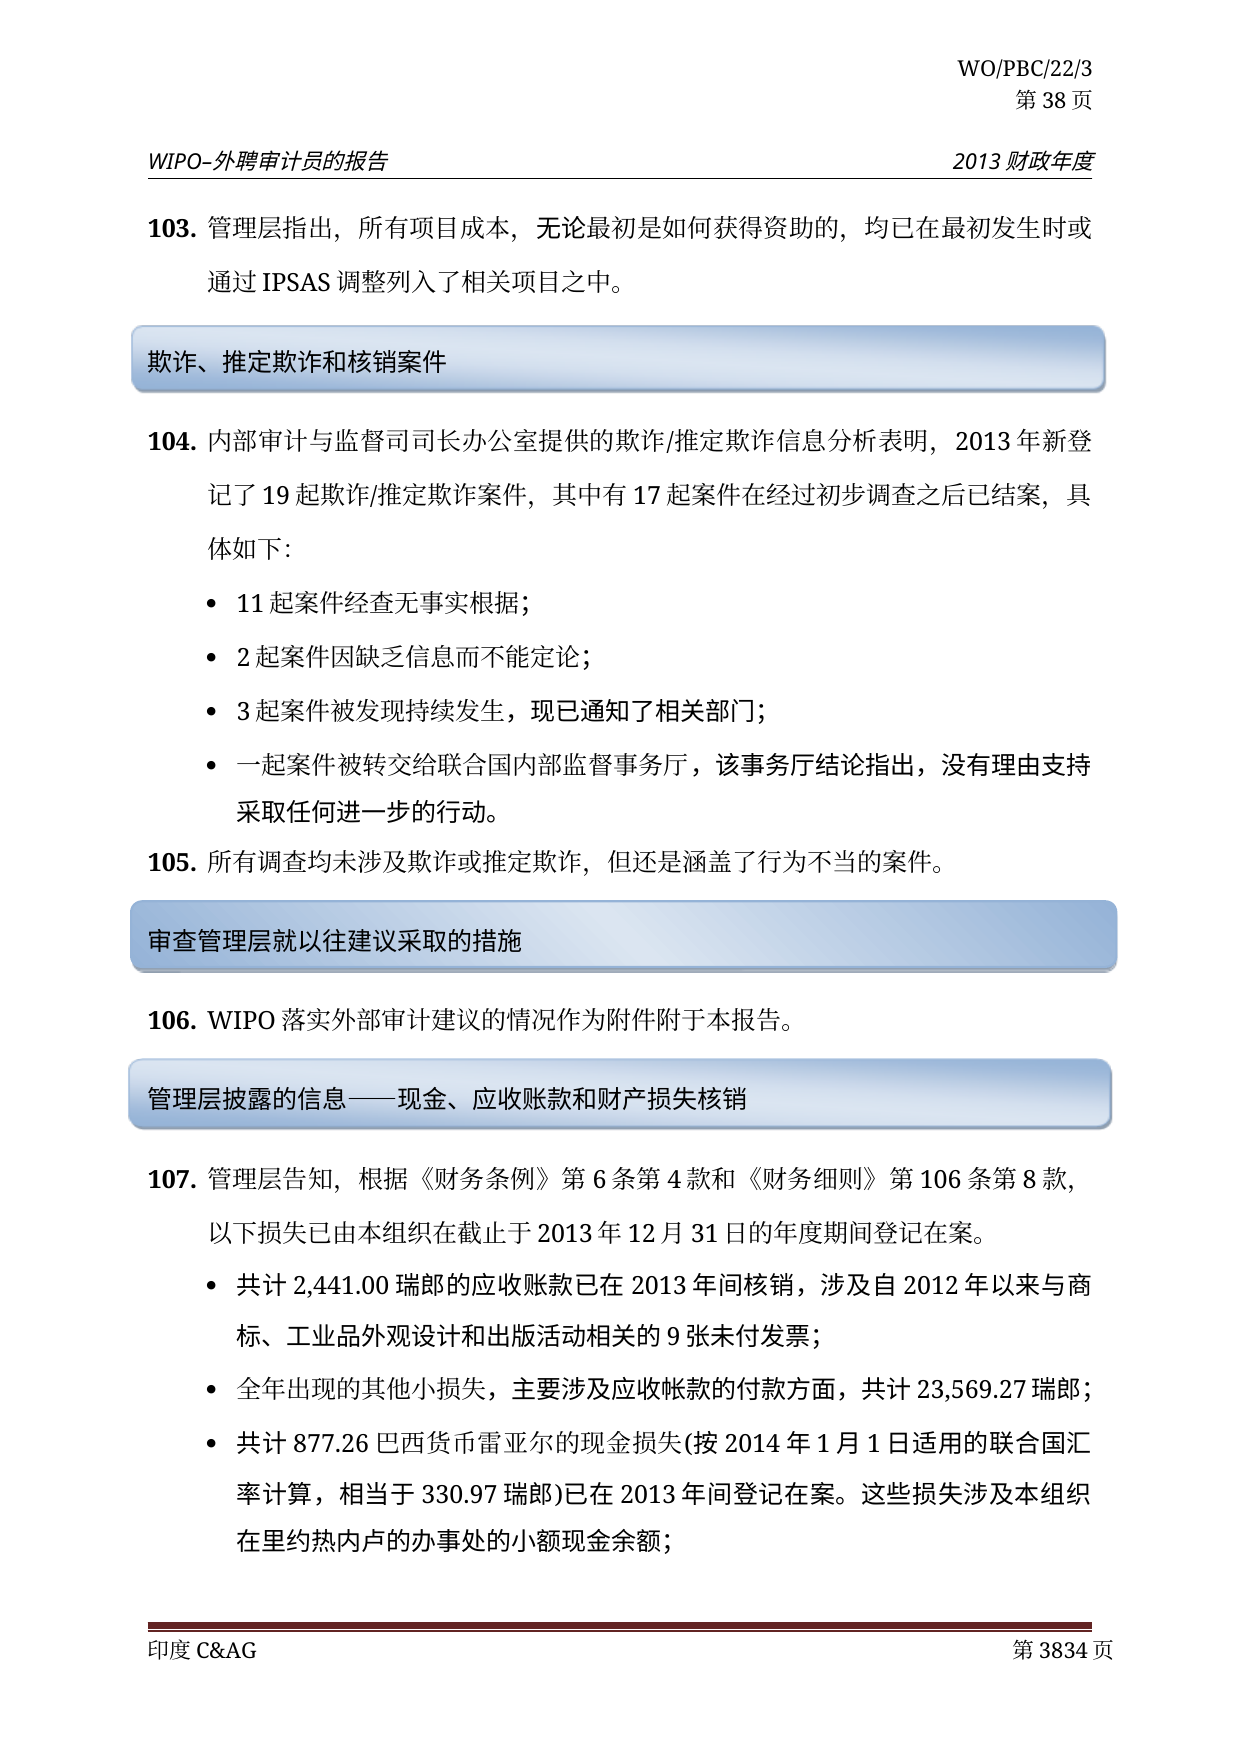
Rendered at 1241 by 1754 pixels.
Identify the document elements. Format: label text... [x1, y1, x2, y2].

text 审查管理层就以往建议采取的措施 [148, 921, 1092, 958]
picture [127, 1058, 1114, 1132]
list 3起案件被发现持续发生，现已通知了相关部门； [207, 691, 1092, 727]
list 共计877.26巴西货币雷亚尔的现金损失(按2014年1月1日适用的联合国汇率计算，相当于330.97瑞郎)已在2013年间登记在案。这些损失涉及本组织在里约热内卢的办事处的小额现金余额； [207, 1423, 1092, 1556]
list WIPO落实外部审计建议的情况作为附件附于本报告。 [148, 1001, 1092, 1037]
text 欺诈、推定欺诈和核销案件 [148, 342, 1092, 378]
list 共计2,441.00瑞郎的应收账款已在2013年间核销，涉及自2012年以来与商标、工业品外观设计和出版活动相关的9张未付发票； [207, 1267, 1092, 1352]
list 管理层指出，所有项目成本，无论最初是如何获得资助的，均已在最初发生时或通过IPSAS调整列入了相关项目之中。 [148, 209, 1092, 299]
picture [131, 324, 1108, 395]
list 一起案件被转交给联合国内部监督事务厅，该事务厅结论指出，没有理由支持采取任何进一步的行动。 [207, 746, 1092, 827]
list 11起案件经查无事实根据； [207, 583, 1092, 619]
list 内部审计与监督司司长办公室提供的欺诈/推定欺诈信息分析表明，2013年新登记了19起欺诈/推定欺诈案件，其中有17起案件在经过初步调查之后已结案，具体如下： [148, 422, 1092, 565]
text 管理层披露的信息——现金、应收账款和财产损失核销 [148, 1080, 1092, 1116]
list 全年出现的其他小损失，主要涉及应收帐款的付款方面，共计23,569.27瑞郎； [207, 1369, 1092, 1405]
list 所有调查均未涉及欺诈或推定欺诈，但还是涵盖了行为不当的案件。 [148, 842, 1092, 878]
list 管理层告知，根据《财务条例》第6条第4款和《财务细则》第106条第8款，以下损失已由本组织在截止于2013年12月31日的年度期间登记在案。 [148, 1159, 1092, 1249]
list 2起案件因缺乏信息而不能定论； [207, 637, 1092, 673]
